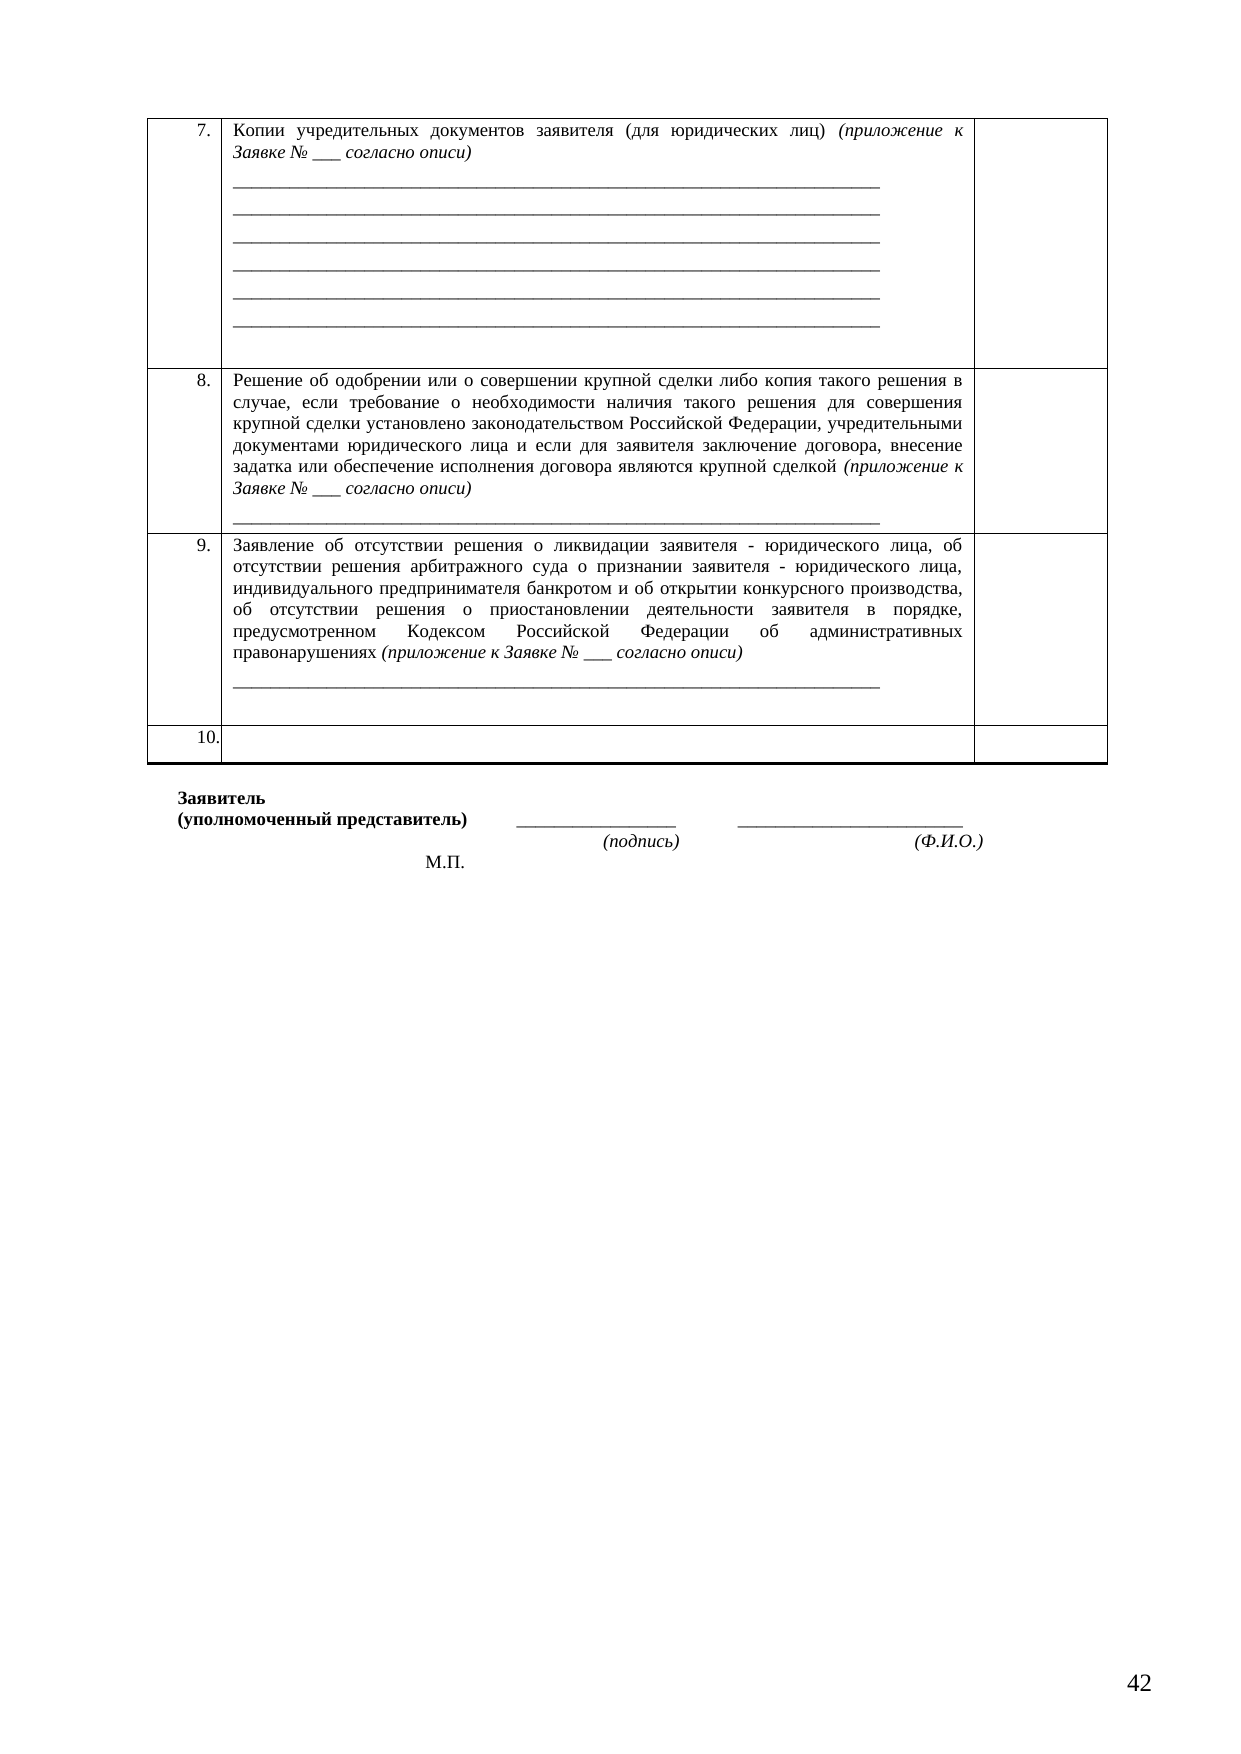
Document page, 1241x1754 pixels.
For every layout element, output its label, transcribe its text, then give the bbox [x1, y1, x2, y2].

table_cell [148, 119, 221, 368]
table_cell [975, 726, 1107, 762]
table_cell Заявление об отсутствии решения о ликвидации заявителя - юридического лица, об отсутствии решения арбитражного суда о признании заявителя - юридического лица, индивидуального предпринимателя банкротом и об открытии конкурсного производства, об отсутствии решения о приостановлении деятельности заявителя в порядке, предусмотренном Кодексом Российской Федерации об административных правонарушениях (приложение к Заявке № ___ согласно описи) _____________________________________________________________________ [222, 534, 974, 725]
text (подпись) (Ф.И.О.) [148, 830, 1152, 851]
table_cell [148, 534, 221, 725]
text М.П. [148, 851, 1152, 873]
text Заявитель [148, 787, 1152, 808]
table_cell Копии учредительных документов заявителя (для юридических лиц) (приложение к Заявке № ___ согласно описи) _____________________________________________________________________ _____________________________________________________________________ _____________________________________________________________________ _____________________________________________________________________ _____________________________________________________________________ _____________________________________________________________________ [222, 119, 974, 368]
table_cell [975, 369, 1107, 533]
table_cell [148, 369, 221, 533]
table_cell [148, 726, 221, 762]
table_cell [975, 534, 1107, 725]
table_cell Решение об одобрении или о совершении крупной сделки либо копия такого решения в случае, если требование о необходимости наличия такого решения для совершения крупной сделки установлено законодательством Российской Федерации, учредительными документами юридического лица и если для заявителя заключение договора, внесение задатка или обеспечение исполнения договора являются крупной сделкой (приложение к Заявке № ___ согласно описи) _____________________________________________________________________ [222, 369, 974, 533]
table_cell [975, 119, 1107, 368]
table_cell [222, 726, 974, 762]
text (уполномоченный представитель) _________________ ________________________ [148, 808, 1152, 830]
